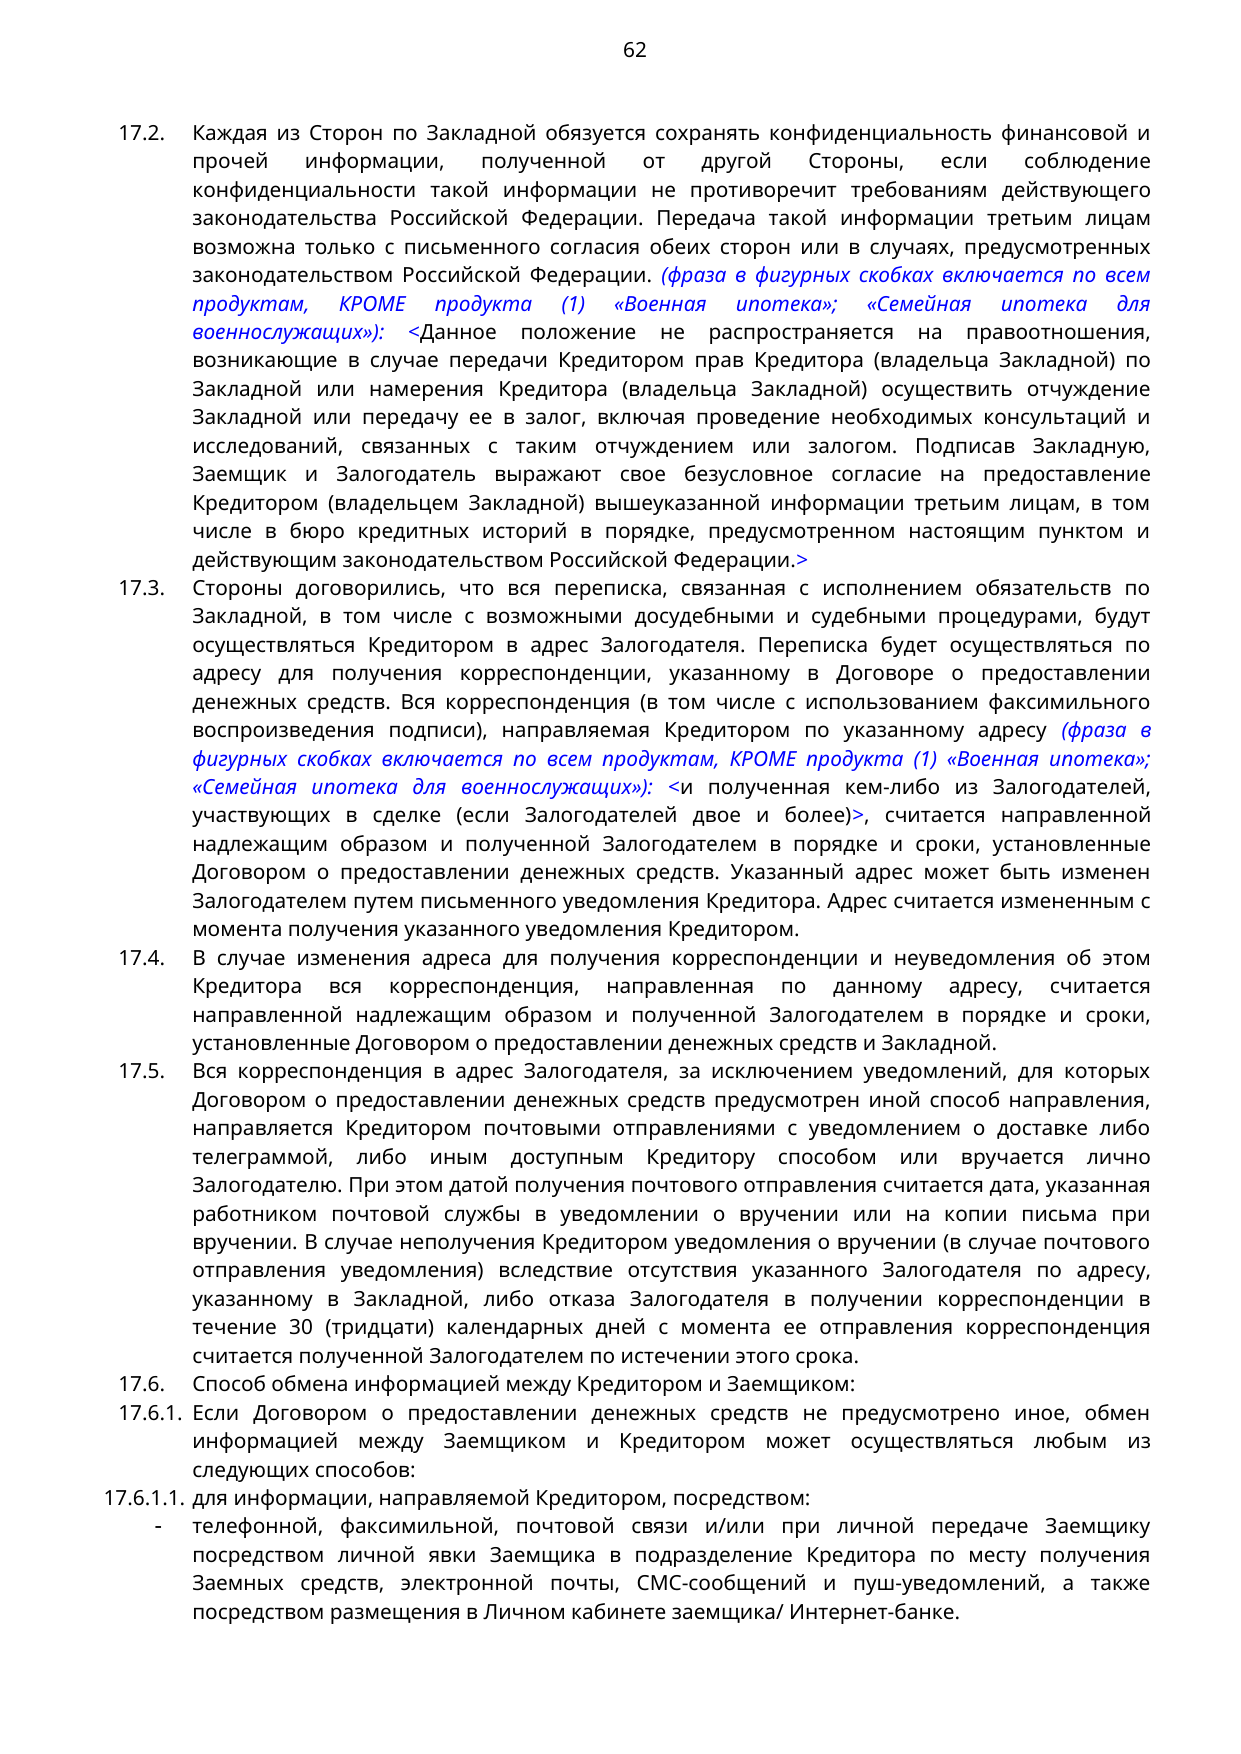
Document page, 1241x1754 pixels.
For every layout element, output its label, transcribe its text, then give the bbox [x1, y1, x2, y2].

list Если Договором о предоставлении денежных средств не предусмотрено иное, обмен информацией между Заемщиком и Кредитором может осуществляться любым из следующих способов: [118, 1398, 1152, 1483]
list Стороны договорились, что вся переписка, связанная с исполнением обязательств по Закладной, в том числе с возможными досудебными и судебными процедурами, будут осуществляться Кредитором в адрес Залогодателя. Переписка будет осуществляться по адресу для получения корреспонденции, указанному в Договоре о предоставлении денежных средств. Вся корреспонденция (в том числе с использованием факсимильного воспроизведения подписи), направляемая Кредитором по указанному адресу (фраза в фигурных скобках включается по всем продуктам, КРОМЕ продукта (1) «Военная ипотека»; «Семейная ипотека для военнослужащих»): <и полученная кем-либо из Залогодателей, участвующих в сделке (если Залогодателей двое и более)>, считается направленной надлежащим образом и полученной Залогодателем в порядке и сроки, установленные Договором о предоставлении денежных средств. Указанный адрес может быть изменен Залогодателем путем письменного уведомления Кредитора. Адрес считается измененным с момента получения указанного уведомления Кредитором. [118, 573, 1152, 943]
list В случае изменения адреса для получения корреспонденции и неуведомления об этом Кредитора вся корреспонденция, направленная по данному адресу, считается направленной надлежащим образом и полученной Залогодателем в порядке и сроки, установленные Договором о предоставлении денежных средств и Закладной. [118, 943, 1152, 1057]
list Каждая из Сторон по Закладной обязуется сохранять конфиденциальность финансовой и прочей информации, полученной от другой Стороны, если соблюдение конфиденциальности такой информации не противоречит требованиям действующего законодательства Российской Федерации. Передача такой информации третьим лицам возможна только с письменного согласия обеих сторон или в случаях, предусмотренных законодательством Российской Федерации. (фраза в фигурных скобках включается по всем продуктам, КРОМЕ продукта (1) «Военная ипотека»; «Семейная ипотека для военнослужащих»): <Данное положение не распространяется на правоотношения, возникающие в случае передачи Кредитором прав Кредитора (владельца Закладной) по Закладной или намерения Кредитора (владельца Закладной) осуществить отчуждение Закладной или передачу ее в залог, включая проведение необходимых консультаций и исследований, связанных с таким отчуждением или залогом. Подписав Закладную, Заемщик и Залогодатель выражают свое безусловное согласие на предоставление Кредитором (владельцем Закладной) вышеуказанной информации третьим лицам, в том числе в бюро кредитных историй в порядке, предусмотренном настоящим пунктом и действующим законодательством Российской Федерации.> [118, 118, 1152, 573]
list Вся корреспонденция в адрес Залогодателя, за исключением уведомлений, для которых Договором о предоставлении денежных средств предусмотрен иной способ направления, направляется Кредитором почтовыми отправлениями с уведомлением о доставке либо телеграммой, либо иным доступным Кредитору способом или вручается лично Залогодателю. При этом датой получения почтового отправления считается дата, указанная работником почтовой службы в уведомлении о вручении или на копии письма при вручении. В случае неполучения Кредитором уведомления о вручении (в случае почтового отправления уведомления) вследствие отсутствия указанного Залогодателя по адресу, указанному в Закладной, либо отказа Залогодателя в получении корреспонденции в течение 30 (тридцати) календарных дней с момента ее отправления корреспонденция считается полученной Залогодателем по истечении этого срока. [118, 1057, 1152, 1369]
list телефонной, факсимильной, почтовой связи и/или при личной передаче Заемщику посредством личной явки Заемщика в подразделение Кредитора по месту получения Заемных средств, электронной почты, СМС-сообщений и пуш-уведомлений, а также посредством размещения в Личном кабинете заемщика/ Интернет-банке. [154, 1512, 1152, 1625]
list для информации, направляемой Кредитором, посредством: [103, 1483, 1152, 1512]
list Способ обмена информацией между Кредитором и Заемщиком: [118, 1369, 1152, 1398]
